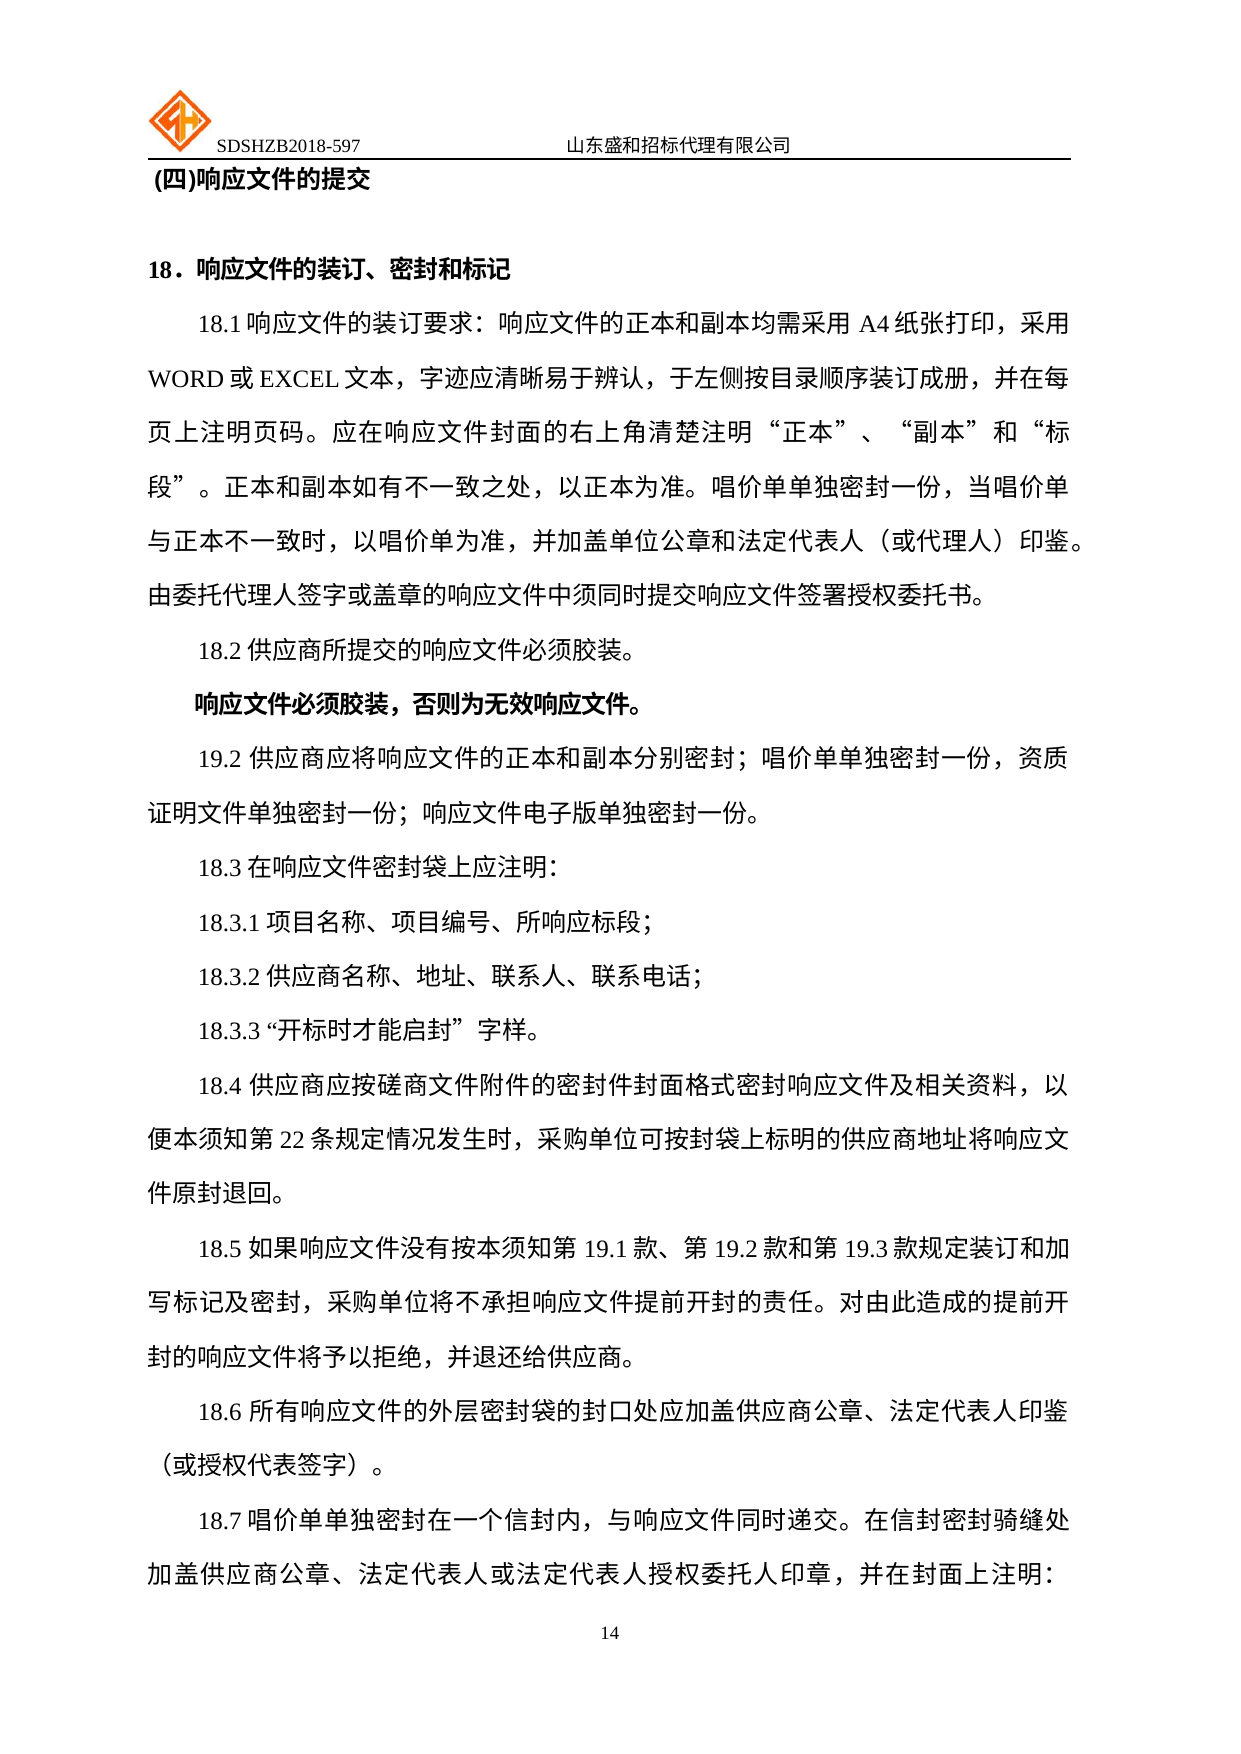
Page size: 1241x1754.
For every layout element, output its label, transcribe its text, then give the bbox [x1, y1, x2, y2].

text 18.3.3 “开标时才能启封”字样。 [148, 1011, 1071, 1047]
text 18.2 供应商所提交的响应文件必须胶装。 [148, 630, 1071, 666]
text 18.7唱价单单独密封在一个信封内，与响应文件同时递交。在信封密封骑缝处加盖供应商公章、法定代表人或法定代表人授权委托人印章，并在封面上注明：“唱价单”、项目名称、项目编号、所响应标段、供应商名称、供应商地址及联系方式、 “开标时才能启封”字样。 [148, 1500, 1071, 1591]
text 18.3.1 项目名称、项目编号、所响应标段； [148, 902, 1071, 938]
subtitle (四)响应文件的提交 [148, 160, 1071, 196]
text 19.2 供应商应将响应文件的正本和副本分别密封；唱价单单独密封一份，资质证明文件单独密封一份；响应文件电子版单独密封一份。 [148, 739, 1071, 829]
text 18.3.2 供应商名称、地址、联系人、联系电话； [148, 956, 1071, 993]
text 18.5 如果响应文件没有按本须知第19.1款、第19.2款和第19.3款规定装订和加写标记及密封，采购单位将不承担响应文件提前开封的责任。对由此造成的提前开封的响应文件将予以拒绝，并退还给供应商。 [148, 1228, 1071, 1373]
text 18．响应文件的装订、密封和标记 [148, 249, 1071, 286]
text 18.3 在响应文件密封袋上应注明： [148, 848, 1071, 884]
text 18.1响应文件的装订要求：响应文件的正本和副本均需采用A4纸张打印，采用WORD或EXCEL文本，字迹应清晰易于辨认，于左侧按目录顺序装订成册，并在每页上注明页码。应在响应文件封面的右上角清楚注明“正本”、“副本”和“标段”。正本和副本如有不一致之处，以正本为准。唱价单单独密封一份，当唱价单与正本不一致时，以唱价单为准，并加盖单位公章和法定代表人（或代理人）印鉴。由委托代理人签字或盖章的响应文件中须同时提交响应文件签署授权委托书。 [148, 304, 1071, 612]
text 响应文件必须胶装，否则为无效响应文件。 [148, 684, 1071, 721]
text 18.4 供应商应按磋商文件附件的密封件封面格式密封响应文件及相关资料，以便本须知第22条规定情况发生时，采购单位可按封袋上标明的供应商地址将响应文件原封退回。 [148, 1065, 1071, 1210]
picture [147, 88, 212, 153]
text 18.6 所有响应文件的外层密封袋的封口处应加盖供应商公章、法定代表人印鉴（或授权代表签字）。 [148, 1391, 1071, 1482]
